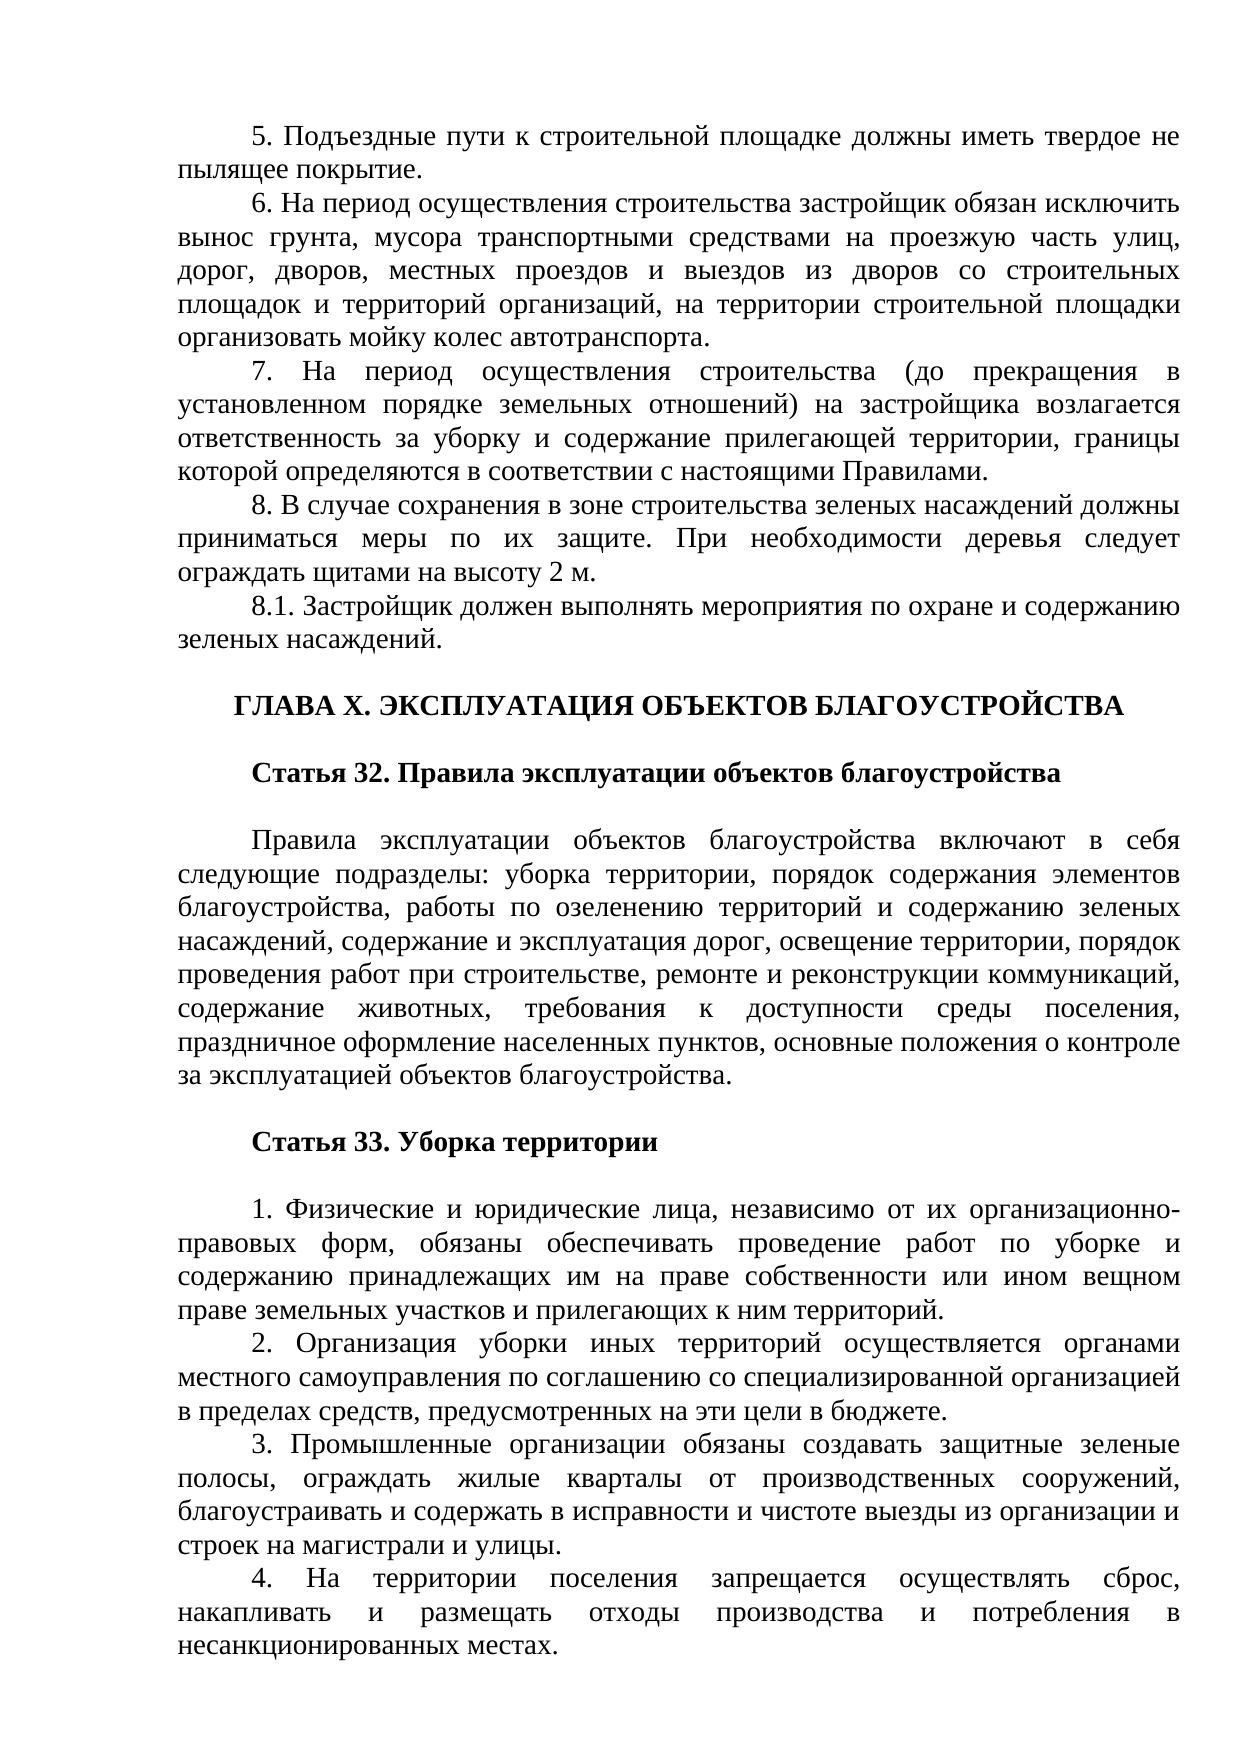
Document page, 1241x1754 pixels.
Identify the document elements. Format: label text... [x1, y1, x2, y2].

text ГЛАВА X. ЭКСПЛУАТАЦИЯ ОБЪЕКТОВ БЛАГОУСТРОЙСТВА [177, 688, 1181, 722]
text Правила эксплуатации объектов благоустройства включают в себя следующие подразделы: уборка территории, порядок содержания элементов благоустройства, работы по озеленению территорий и содержанию зеленых насаждений, содержание и эксплуатация дорог, освещение территории, порядок проведения работ при строительстве, ремонте и реконструкции коммуникаций, содержание животных, требования к доступности среды поселения, праздничное оформление населенных пунктов, основные положения о контроле за эксплуатацией объектов благоустройства. [177, 822, 1181, 1091]
text Статья 33. Уборка территории [177, 1124, 1181, 1158]
text 4. На территории поселения запрещается осуществлять сброс, накапливать и размещать отходы производства и потребления в несанкционированных местах. [177, 1560, 1181, 1661]
text 8. В случае сохранения в зоне строительства зеленых насаждений должны приниматься меры по их защите. При необходимости деревья следует ограждать щитами на высоту 2 м. [177, 487, 1181, 588]
text 6. На период осуществления строительства застройщик обязан исключить вынос грунта, мусора транспортными средствами на проезжую часть улиц, дорог, дворов, местных проездов и выездов из дворов со строительных площадок и территорий организаций, на территории строительной площадки организовать мойку колес автотранспорта. [177, 185, 1181, 353]
text 3. Промышленные организации обязаны создавать защитные зеленые полосы, ограждать жилые кварталы от производственных сооружений, благоустраивать и содержать в исправности и чистоте выезды из организации и строек на магистрали и улицы. [177, 1426, 1181, 1560]
text 8.1. Застройщик должен выполнять мероприятия по охране и содержанию зеленых насаждений. [177, 588, 1181, 655]
text Статья 32. Правила эксплуатации объектов благоустройства [177, 755, 1181, 789]
text 1. Физические и юридические лица, независимо от их организационно-правовых форм, обязаны обеспечивать проведение работ по уборке и содержанию принадлежащих им на праве собственности или ином вещном праве земельных участков и прилегающих к ним территорий. [177, 1191, 1181, 1326]
text 5. Подъездные пути к строительной площадке должны иметь твердое не пылящее покрытие. [177, 118, 1181, 185]
text 2. Организация уборки иных территорий осуществляется органами местного самоуправления по соглашению со специализированной организацией в пределах средств, предусмотренных на эти цели в бюджете. [177, 1326, 1181, 1426]
text 7. На период осуществления строительства (до прекращения в установленном порядке земельных отношений) на застройщика возлагается ответственность за уборку и содержание прилегающей территории, границы которой определяются в соответствии с настоящими Правилами. [177, 353, 1181, 487]
